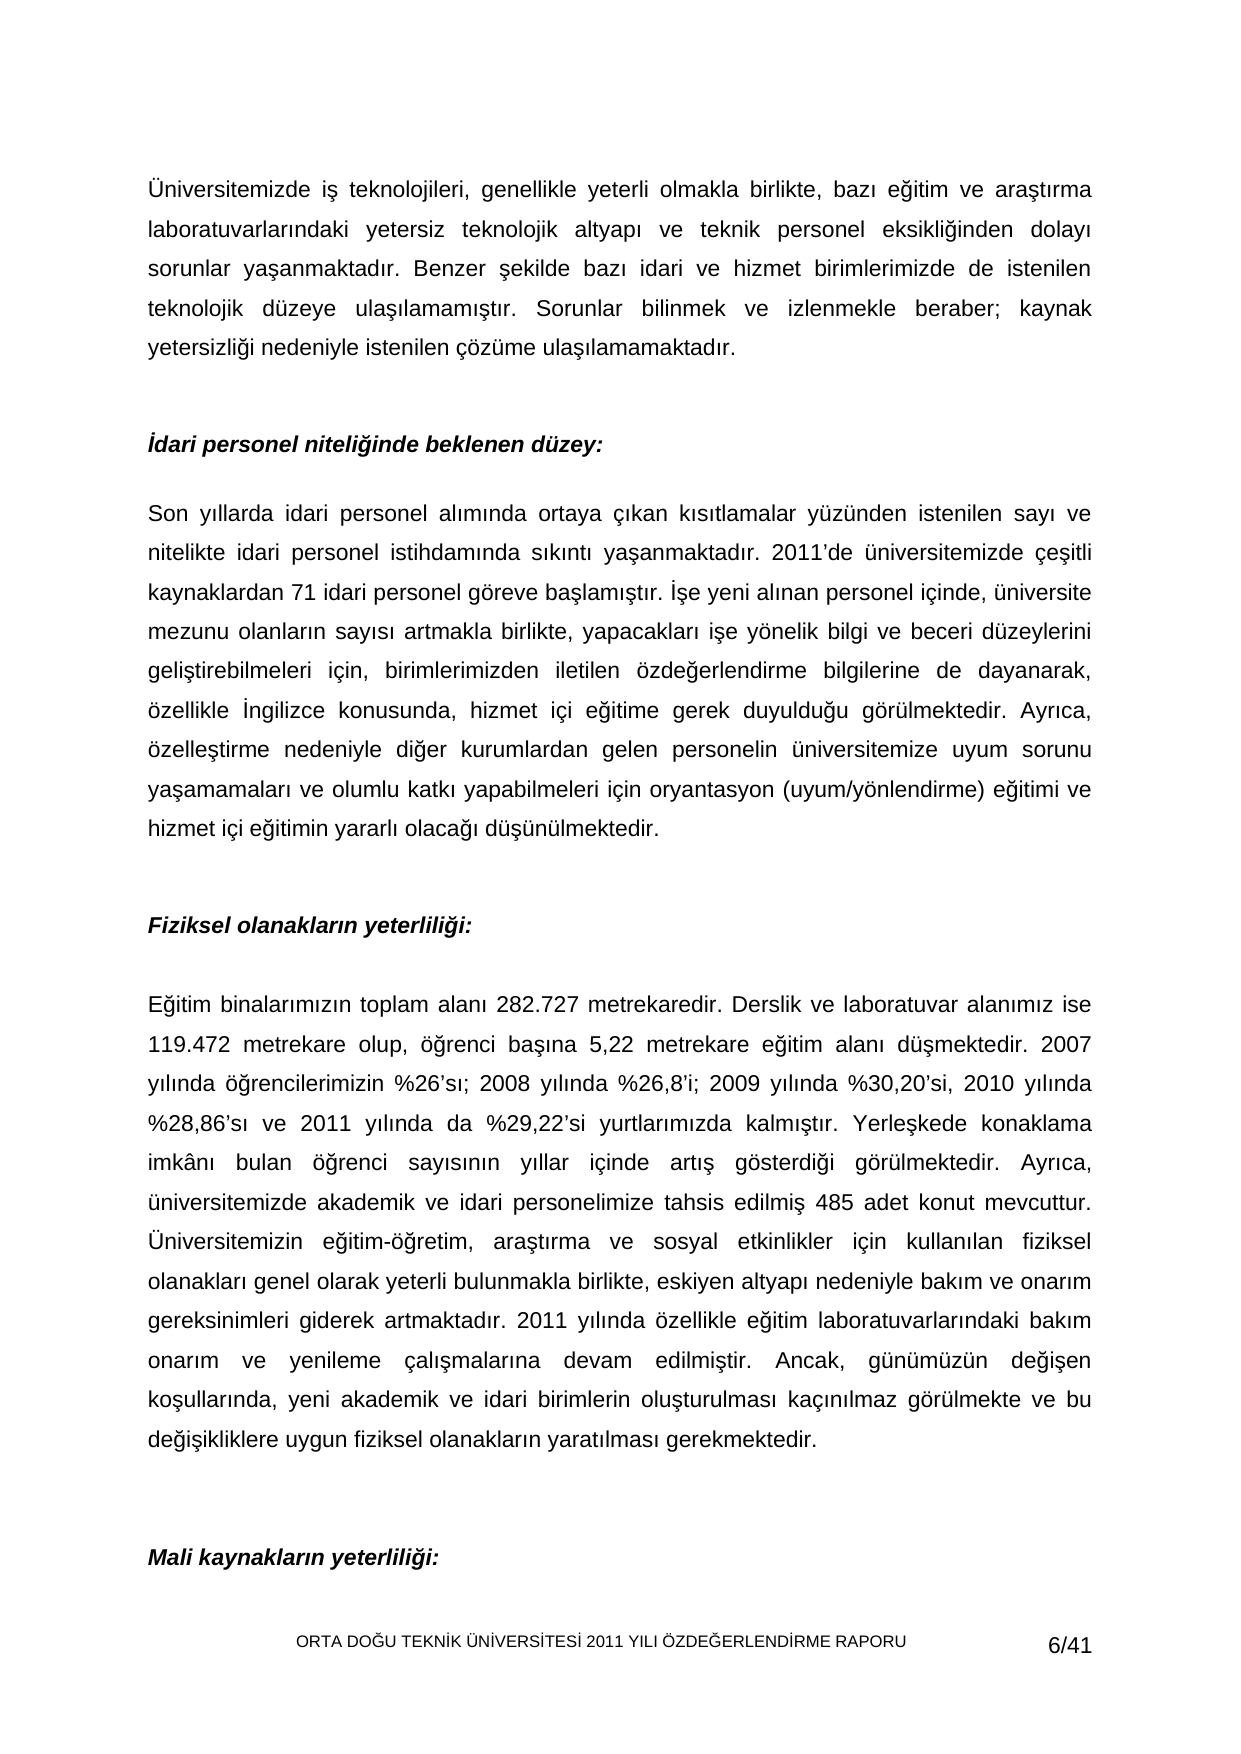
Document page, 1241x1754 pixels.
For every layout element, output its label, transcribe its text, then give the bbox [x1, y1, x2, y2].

text İdari personel niteliğinde beklenen düzey: [148, 431, 1092, 458]
text Eğitim binalarımızın toplam alanı 282.727 metrekaredir. Derslik ve laboratuvar alanımız ise 119.472 metrekare olup, öğrenci başına 5,22 metrekare eğitim alanı düşmektedir. 2007 yılında öğrencilerimizin %26’sı; 2008 yılında %26,8’i; 2009 yılında %30,20’si, 2010 yılında %28,86’sı ve 2011 yılında da %29,22’si yurtlarımızda kalmıştır. Yerleşkede konaklama imkânı bulan öğrenci sayısının yıllar içinde artış gösterdiği görülmektedir. Ayrıca, üniversitemizde akademik ve idari personelimize tahsis edilmiş 485 adet konut mevcuttur. Üniversitemizin eğitim-öğretim, araştırma ve sosyal etkinlikler için kullanılan fiziksel olanakları genel olarak yeterli bulunmakla birlikte, eskiyen altyapı nedeniyle bakım ve onarım gereksinimleri giderek artmaktadır. 2011 yılında özellikle eğitim laboratuvarlarındaki bakım onarım ve yenileme çalışmalarına devam edilmiştir. Ancak, günümüzün değişen koşullarında, yeni akademik ve idari birimlerin oluşturulması kaçınılmaz görülmekte ve bu değişikliklere uygun fiziksel olanakların yaratılması gerekmektedir. [148, 991, 1092, 1452]
text Fiziksel olanakların yeterliliği: [148, 912, 1092, 939]
text Son yıllarda idari personel alımında ortaya çıkan kısıtlamalar yüzünden istenilen sayı ve nitelikte idari personel istihdamında sıkıntı yaşanmaktadır. 2011’de üniversitemizde çeşitli kaynaklardan 71 idari personel göreve başlamıştır. İşe yeni alınan personel içinde, üniversite mezunu olanların sayısı artmakla birlikte, yapacakları işe yönelik bilgi ve beceri düzeylerini geliştirebilmeleri için, birimlerimizden iletilen özdeğerlendirme bilgilerine de dayanarak, özellikle İngilizce konusunda, hizmet içi eğitime gerek duyulduğu görülmektedir. Ayrıca, özelleştirme nedeniyle diğer kurumlardan gelen personelin üniversitemize uyum sorunu yaşamamaları ve olumlu katkı yapabilmeleri için oryantasyon (uyum/yönlendirme) eğitimi ve hizmet içi eğitimin yararlı olacağı düşünülmektedir. [148, 499, 1092, 842]
text Mali kaynakların yeterliliği: [148, 1544, 1092, 1570]
text Üniversitemizde iş teknolojileri, genellikle yeterli olmakla birlikte, bazı eğitim ve araştırma laboratuvarlarındaki yetersiz teknolojik altyapı ve teknik personel eksikliğinden dolayı sorunlar yaşanmaktadır. Benzer şekilde bazı idari ve hizmet birimlerimizde de istenilen teknolojik düzeye ulaşılamamıştır. Sorunlar bilinmek ve izlenmekle beraber; kaynak yetersizliği nedeniyle istenilen çözüme ulaşılamamaktadır. [148, 176, 1092, 361]
